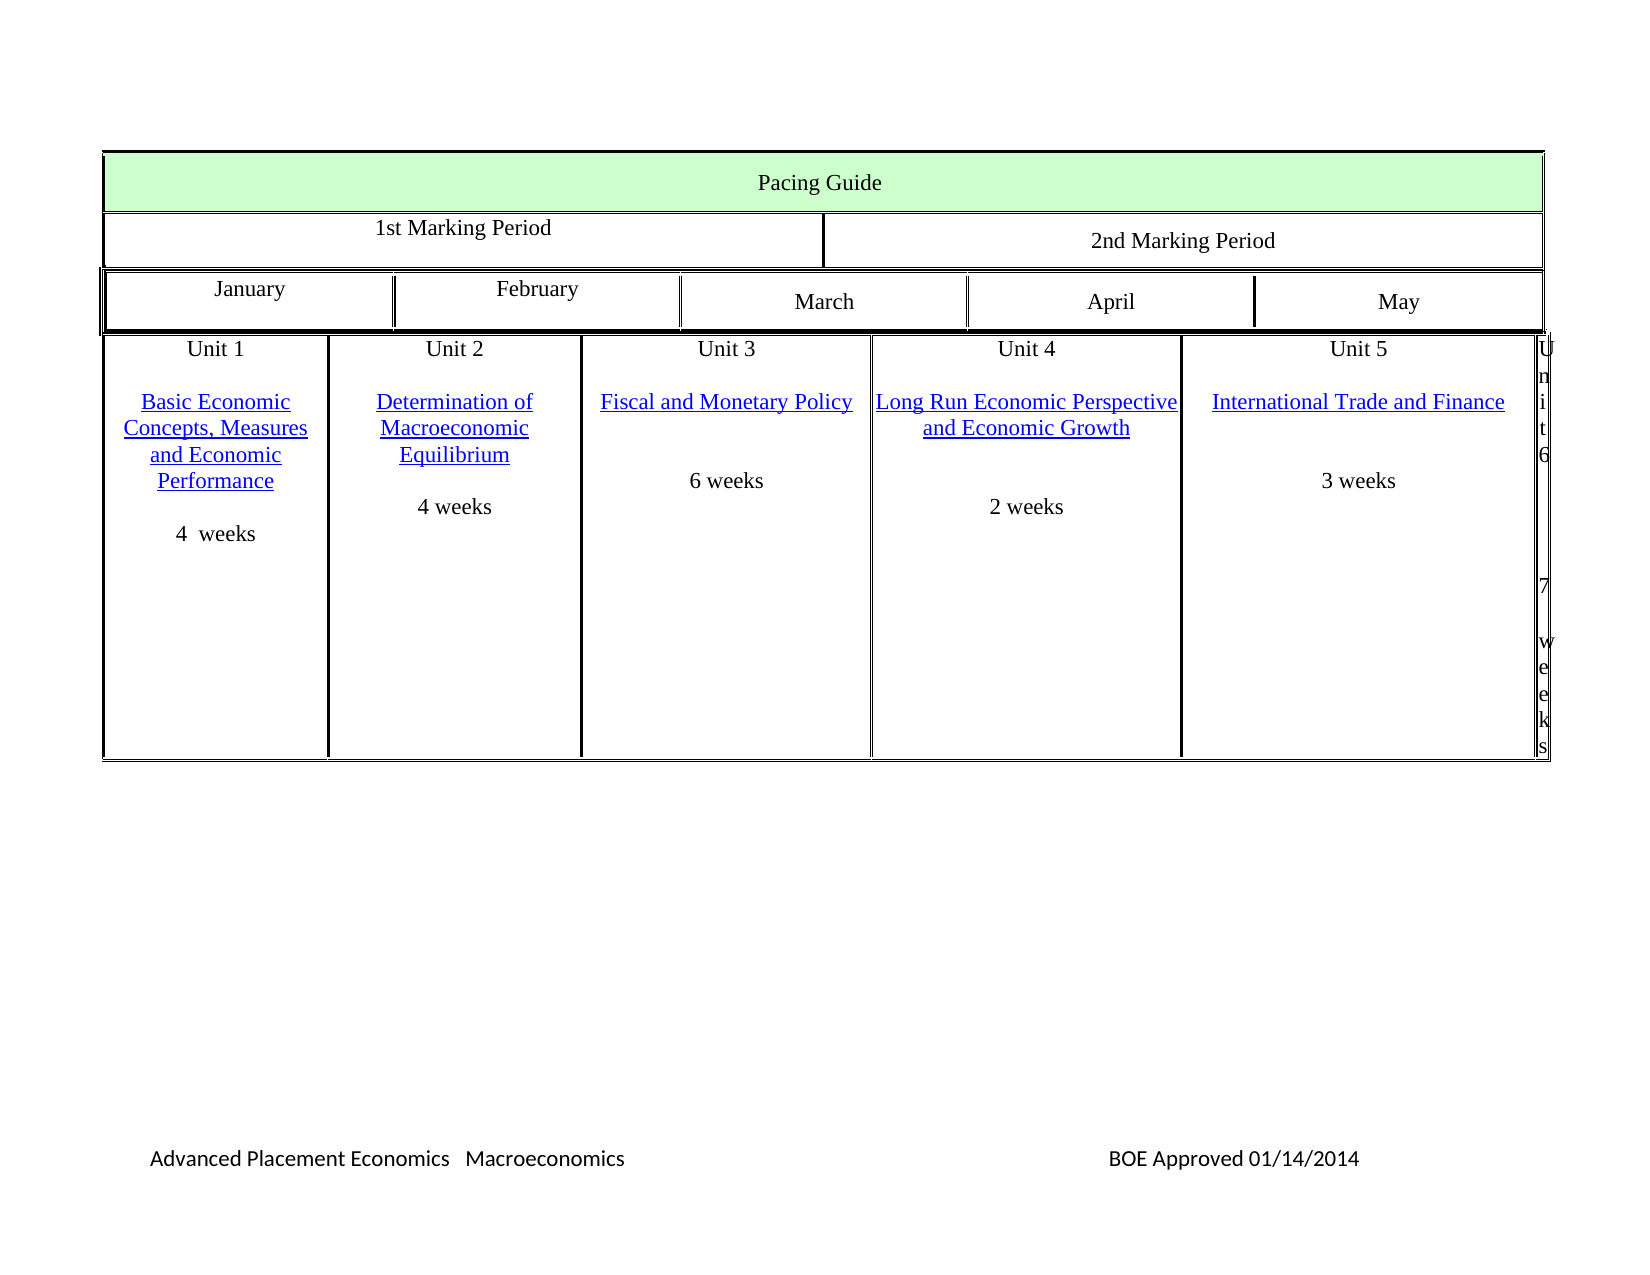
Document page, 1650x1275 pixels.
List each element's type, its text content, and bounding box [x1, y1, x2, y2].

table_cell Unit 5 International Trade and Finance 3 weeks [1181, 334, 1536, 759]
table_cell 1st Marking Period [105, 214, 822, 267]
table_cell [106, 271, 1542, 331]
table_cell Unit 2 Determination of Macroeconomic Equilibrium 4 weeks [328, 336, 581, 759]
table_cell Unit 4 Long Run Economic Perspective and Economic Growth 2 weeks [872, 336, 1181, 759]
table_cell 2nd Marking Period [825, 214, 1542, 267]
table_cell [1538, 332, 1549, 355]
table_cell Unit 3 Fiscal and Monetary Policy 6 weeks [581, 336, 872, 759]
table_cell Unit 1 Basic Economic Concepts, Measures and Economic Performance 4 weeks [103, 336, 328, 759]
table_cell Pacing Guide [103, 153, 1543, 211]
